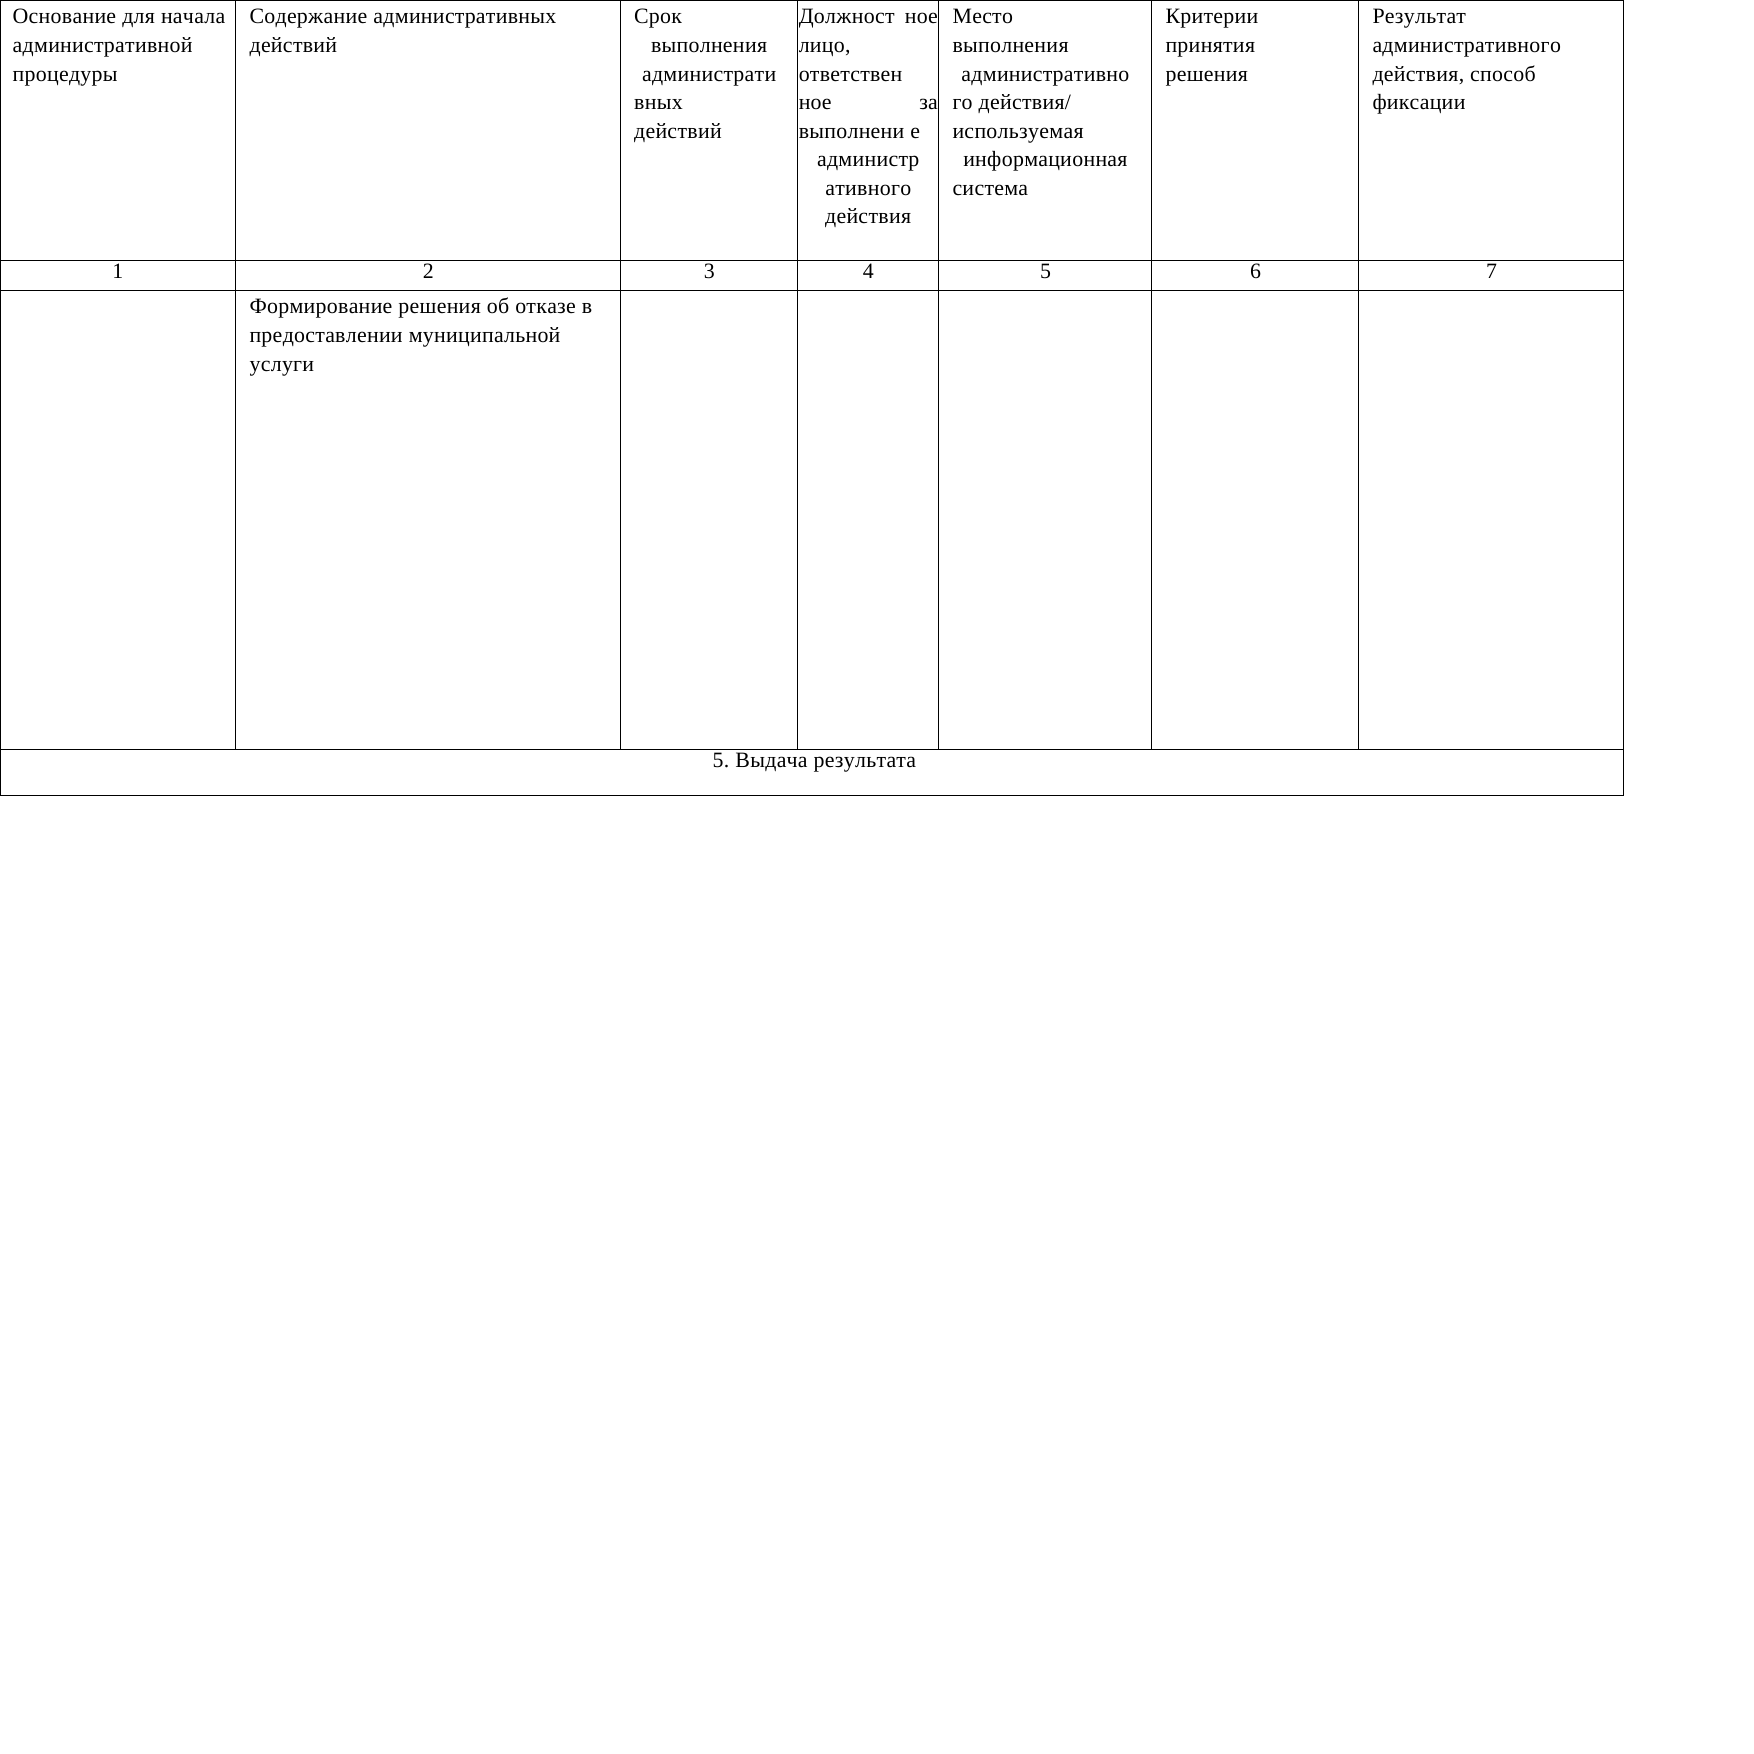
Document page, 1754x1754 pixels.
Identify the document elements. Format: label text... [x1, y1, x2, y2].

table_cell [1359, 291, 1623, 749]
table_cell 5. Выдача результата [1, 750, 1623, 795]
table_cell [939, 291, 1151, 749]
table_cell [1152, 291, 1358, 749]
table_header Содержание административных действий [236, 1, 620, 260]
table_header Место выполнения административно го действия/ используемая информационная система [939, 1, 1151, 260]
table_cell Формирование решения об отказе в предоставлении муниципальной услуги [236, 291, 620, 749]
table_header Критерии принятия решения [1152, 1, 1358, 260]
table_cell [621, 291, 797, 749]
table_cell 1 [1, 261, 235, 290]
table_cell 3 [621, 261, 797, 290]
table_cell 7 [1359, 261, 1623, 290]
table_header Основание для начала административной процедуры [1, 1, 235, 260]
table_cell 6 [1152, 261, 1358, 290]
table_cell 2 [236, 261, 620, 290]
table_cell 4 [798, 261, 938, 290]
table_cell 5 [939, 261, 1151, 290]
table_header Результат административного действия, способ фиксации [1359, 1, 1623, 260]
table_header Срок выполнения администрати вных действий [621, 1, 797, 260]
table_header Должност ное лицо, ответствен ное за выполнени е администр ативного действия [798, 1, 938, 260]
table_cell [1, 291, 235, 749]
table_cell [798, 291, 938, 749]
